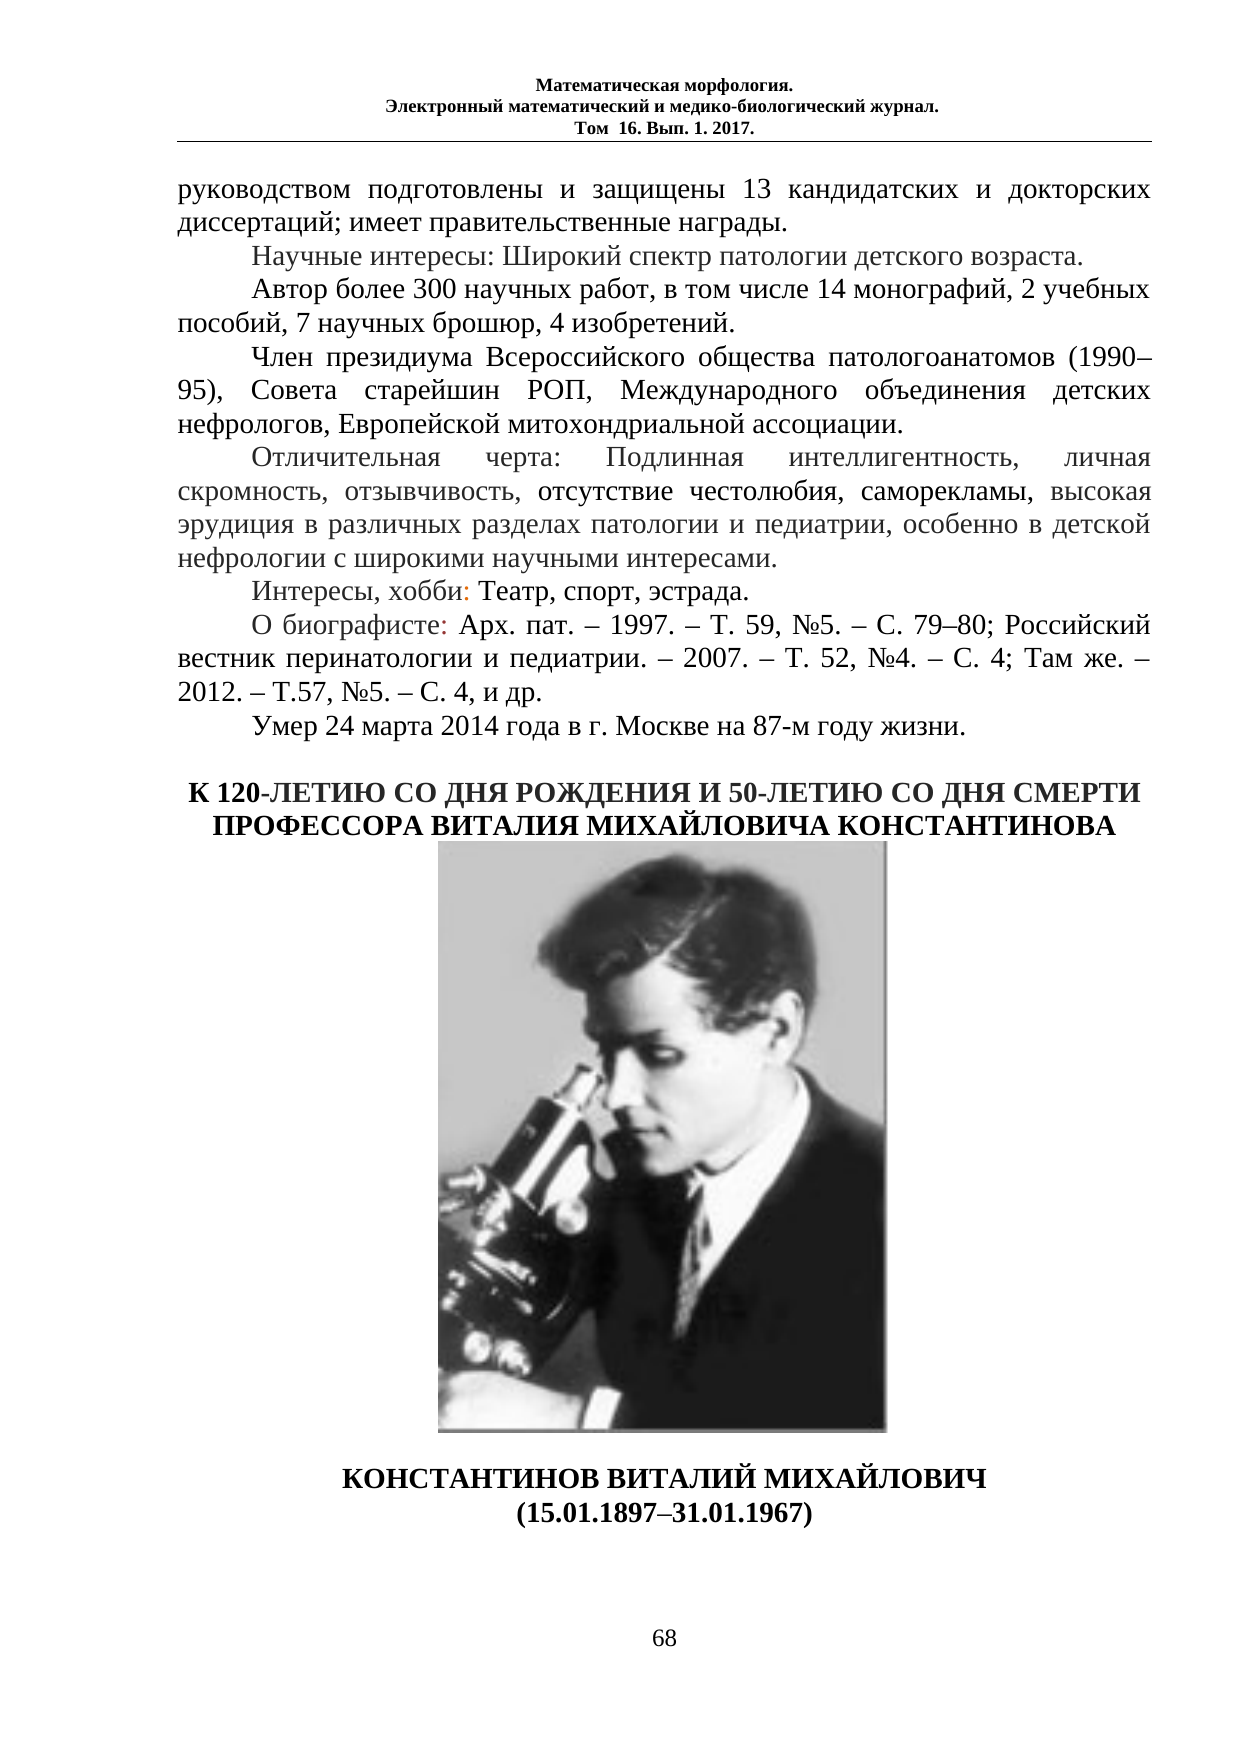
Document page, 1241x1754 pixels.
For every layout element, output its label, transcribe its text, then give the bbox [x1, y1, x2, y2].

text К 120-ЛЕТИЮ СО ДНЯ РОЖДЕНИЯ И 50-ЛЕТИЮ СО ДНЯ СМЕРТИ ПРОФЕССОРА ВИТАЛИЯ МИХАЙЛОВИЧА КОНСТАНТИНОВА [177, 775, 1152, 842]
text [177, 171, 1152, 238]
picture [438, 841, 891, 1433]
text (15.01.1897–31.01.1967) [177, 1495, 1152, 1528]
text Член президиума Всероссийского общества патологоанатомов (1990–95), Совета старейшин РОП, Международного объединения детских нефрологов, Европейской митохондриальной ассоциации. [177, 339, 1152, 439]
text Научные интересы: Широкий спектр патологии детского возраста. [177, 238, 1152, 272]
text Интересы, хобби: Театр, спорт, эстрада. [177, 573, 1152, 607]
text О биографисте: Арх. пат. – 1997. – Т. 59, №5. – С. 79–80; Российский вестник перинатологии и педиатрии. – 2007. – Т. 52, №4. – С. 4; Там же. – 2012. – Т.57, №5. – С. 4, и др. [177, 607, 1152, 708]
text КОНСТАНТИНОВ ВИТАЛИЙ МИХАЙЛОВИЧ [177, 1461, 1152, 1495]
text Умер 24 марта 2014 года в г. Москве на 87-м году жизни. [177, 708, 1152, 741]
text Отличительная черта: Подлинная интеллигентность, личная скромность, отзывчивость, отсутствие честолюбия, саморекламы, высокая эрудиция в различных разделах патологии и педиатрии, особенно в детской нефрологии с широкими научными интересами. [177, 439, 1152, 573]
text Автор более 300 научных работ, в том числе 14 монографий, 2 учебных пособий, 7 научных брошюр, 4 изобретений. [177, 272, 1152, 339]
